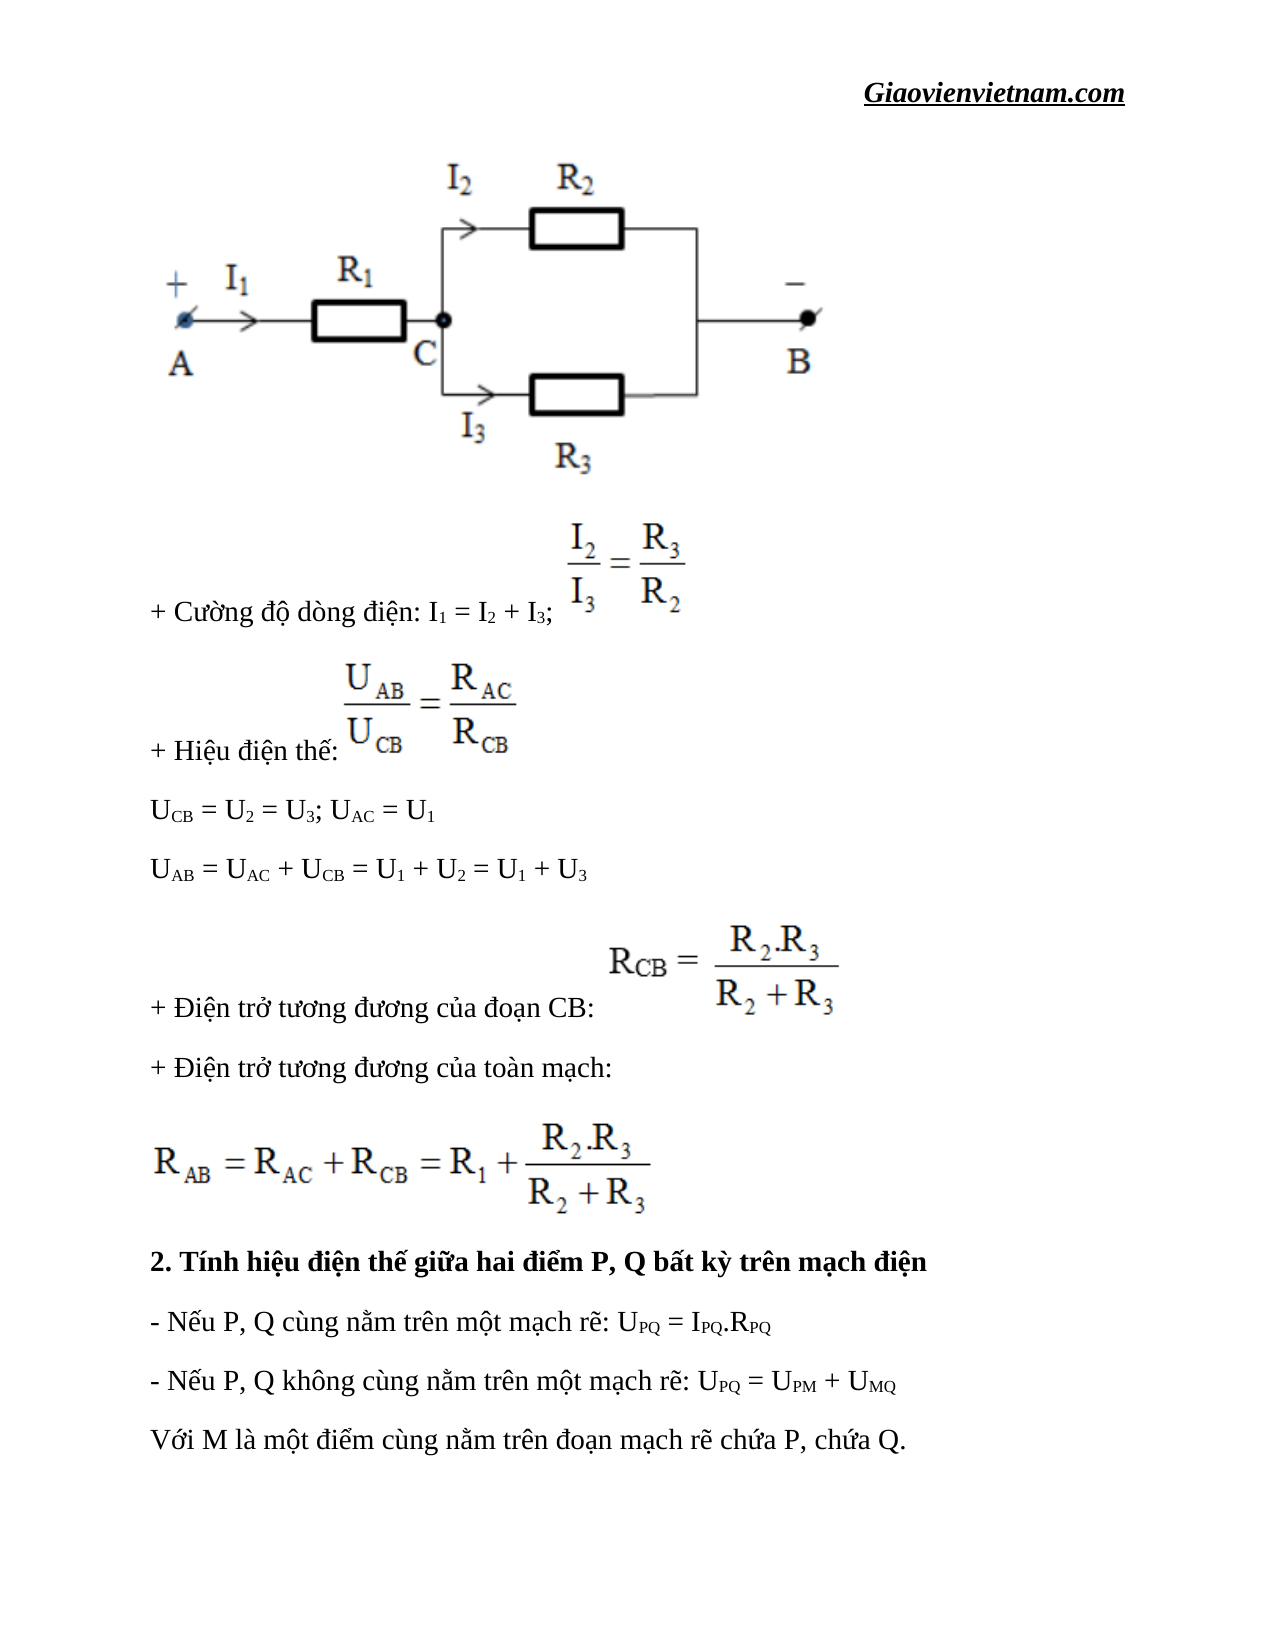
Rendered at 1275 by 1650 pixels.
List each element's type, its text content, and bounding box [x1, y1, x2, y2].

picture [338, 653, 525, 761]
text - Nếu P, Q cùng nằm trên một mạch rẽ: UPQ = IPQ.RPQ [150, 1304, 1125, 1337]
text 2. Tính hiệu điện thế giữa hai điểm P, Q bất kỳ trên mạch điện [150, 1244, 1125, 1278]
picture [150, 150, 832, 487]
picture [602, 911, 847, 1018]
text + Điện trở tương đương của đoạn CB: [150, 911, 1125, 1024]
text UCB = U2 = U3; UAC = U1 [150, 792, 1125, 826]
text + Điện trở tương đương của toàn mạch: [150, 1050, 1125, 1083]
text + Cường độ dòng điện: I1 = I2 + I3; [150, 511, 1125, 628]
picture [150, 1109, 657, 1220]
text Với M là một điểm cùng nằm trên đoạn mạch rẽ chứa P, chứa Q. [150, 1422, 1125, 1456]
text - Nếu P, Q không cùng nằm trên một mạch rẽ: UPQ = UPM + UMQ [150, 1363, 1125, 1397]
picture [560, 511, 695, 622]
text UAB = UAC + UCB = U1 + U2 = U1 + U3 [150, 852, 1125, 885]
text + Hiệu điện thế: [150, 653, 1125, 766]
